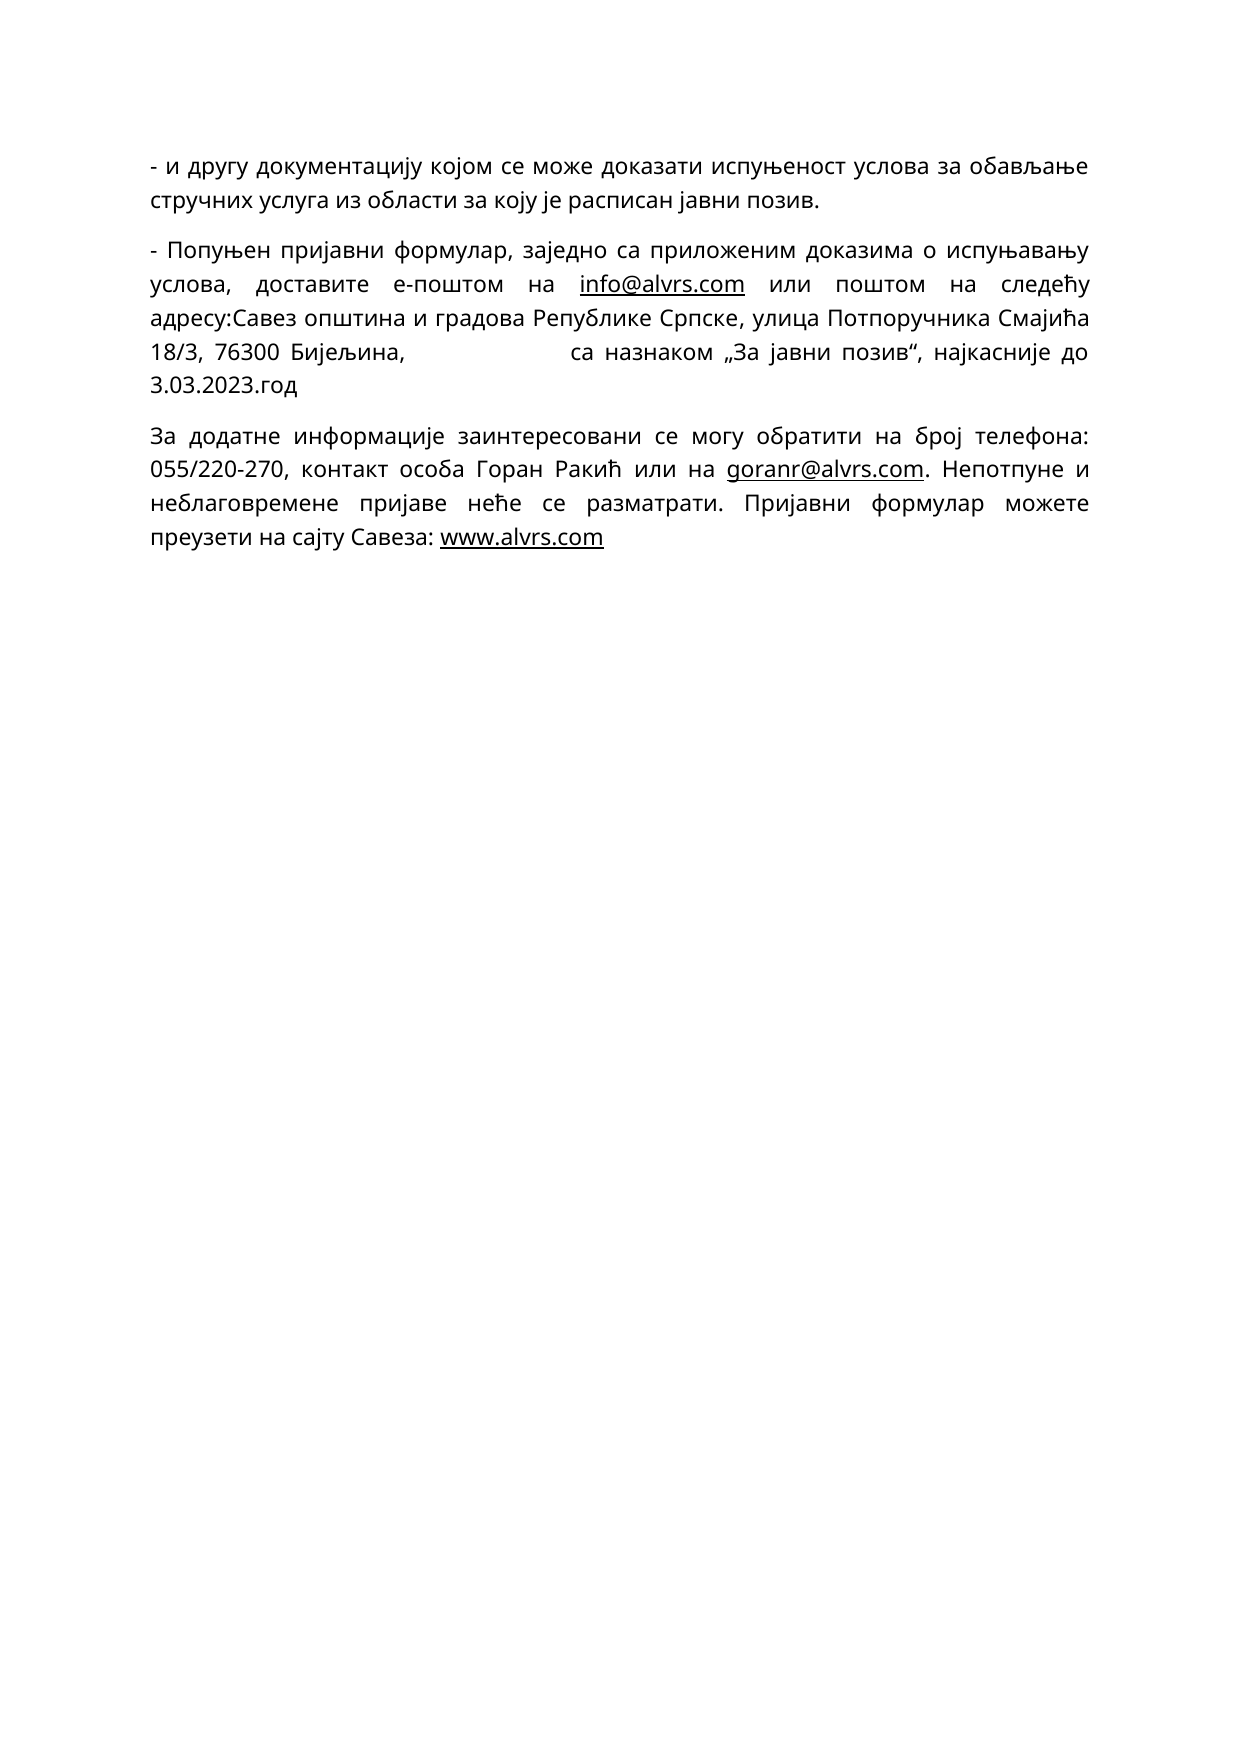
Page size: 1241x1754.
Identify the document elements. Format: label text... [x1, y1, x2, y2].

text - и другу документацију којом се може доказати испуњеност услова за обављање стручних услуга из области за коју је расписан јавни позив. [150, 150, 1090, 215]
text - Попуњен пријавни формулар, заједно са приложеним доказима о испуњавању услова, доставите е-поштом на info@alvrs.com или поштом на следећу адресу:Савез општина и градова Републике Српске, улица Потпоручника Смајића 18/3, 76300 Бијељина, са назнаком „За јавни позив“, најкасније до 3.03.2023.год [150, 234, 1090, 400]
text За додатне информације заинтересовани се могу обратити на број телефона: 055/220-270, контакт особа Горан Ракић или на goranr@alvrs.com. Непотпуне и неблаговремене пријаве неће се разматрати. Пријавни формулар можете преузети на сајту Савеза: www.alvrs.com [150, 419, 1090, 552]
